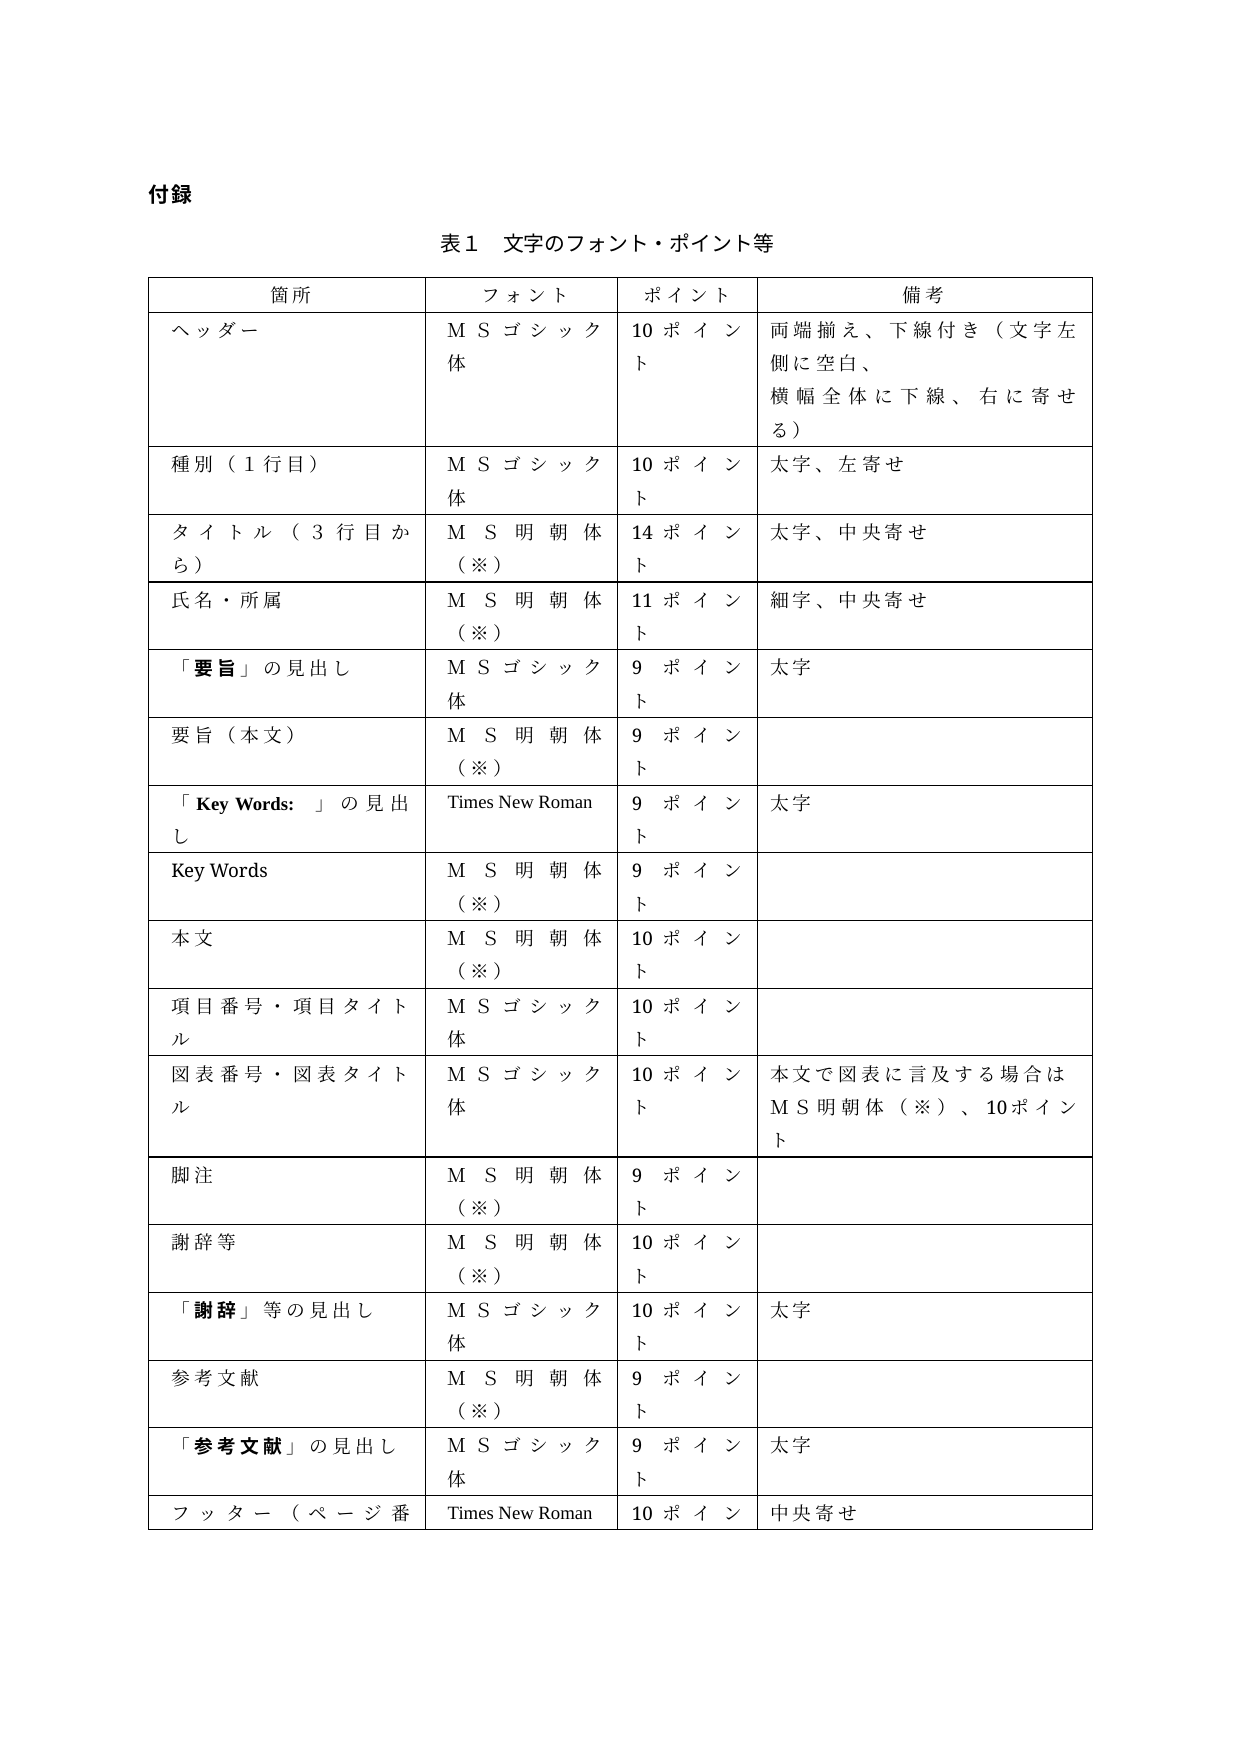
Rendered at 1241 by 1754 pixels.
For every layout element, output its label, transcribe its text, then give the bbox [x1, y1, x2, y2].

table_cell 9ポイント [618, 650, 757, 717]
table_cell Times New Roman [426, 786, 617, 852]
table_cell 本文で図表に言及する場合は ＭＳ明朝体（※）、10ポイント [758, 1056, 1092, 1156]
table_cell 太字 [758, 786, 1092, 852]
table_cell ヘッダー [149, 313, 425, 446]
table_cell ＭＳ明朝体（※） [426, 515, 617, 581]
table_cell 10ポイント [618, 1225, 757, 1292]
table_cell 9ポイント [618, 853, 757, 920]
table_cell ＭＳ明朝体（※） [426, 1158, 617, 1224]
table_cell 10ポイント [618, 1293, 757, 1359]
table_cell ＭＳゴシック体 [426, 1293, 617, 1359]
table_cell 本文 [149, 921, 425, 988]
table_cell [758, 921, 1092, 988]
table_cell [758, 1225, 1092, 1292]
table_cell 謝辞等 [149, 1225, 425, 1292]
table_cell 「参考文献」の見出し [149, 1428, 425, 1495]
table_cell 10ポイント [618, 447, 757, 514]
table_cell タイトル（３行目から） [149, 515, 425, 581]
table_cell ＭＳ明朝体（※） [426, 583, 617, 649]
table_cell 太字、中央寄せ [758, 515, 1092, 581]
table_header フォント [426, 278, 617, 312]
table_cell 項目番号・項目タイトル [149, 989, 425, 1055]
table_cell 脚注 [149, 1158, 425, 1224]
table_cell 11ポイント [618, 583, 757, 649]
table_cell ＭＳゴシック体 [426, 1428, 617, 1495]
table_cell ＭＳゴシック体 [426, 1056, 617, 1156]
table_cell 「謝辞」等の見出し [149, 1293, 425, 1359]
table_cell 太字 [758, 1428, 1092, 1495]
table_cell [758, 989, 1092, 1055]
table_cell Key Words [149, 853, 425, 920]
table_cell ＭＳ明朝体（※） [426, 1361, 617, 1427]
table_header 備考 [758, 278, 1092, 312]
table_cell 参考文献 [149, 1361, 425, 1427]
table_cell 10ポイント [618, 921, 757, 988]
table_cell 氏名・所属 [149, 583, 425, 649]
table_cell 要旨（本文） [149, 718, 425, 784]
table_cell 10ポイント [618, 1496, 757, 1529]
table_cell 14ポイント [618, 515, 757, 581]
table_cell ＭＳ明朝体（※） [426, 853, 617, 920]
table_cell 両端揃え、下線付き（文字左側に空白、 横幅全体に下線、右に寄せる） [758, 313, 1092, 446]
table_cell ＭＳゴシック体 [426, 650, 617, 717]
table_cell 太字、左寄せ [758, 447, 1092, 514]
table_cell 太字 [758, 1293, 1092, 1359]
text 付録 [148, 177, 1092, 211]
table_cell 太字 [758, 650, 1092, 717]
table_cell 「要旨」の見出し [149, 650, 425, 717]
table_cell ＭＳ明朝体（※） [426, 718, 617, 784]
table_cell フッター（ページ番号） [149, 1496, 425, 1529]
table_cell [758, 853, 1092, 920]
table_cell 10ポイント [618, 989, 757, 1055]
table_cell 図表番号・図表タイトル [149, 1056, 425, 1156]
table_cell 10ポイント [618, 1056, 757, 1156]
table_cell 「Key Words:」の見出し [149, 786, 425, 852]
table_cell 9ポイント [618, 1361, 757, 1427]
table_cell 細字、中央寄せ [758, 583, 1092, 649]
table_cell ＭＳ明朝体（※） [426, 921, 617, 988]
table_cell Times New Roman [426, 1496, 617, 1529]
table_cell 中央寄せ [758, 1496, 1092, 1529]
table_cell [758, 1361, 1092, 1427]
table_cell ＭＳゴシック体 [426, 989, 617, 1055]
table_header 箇所 [149, 278, 425, 312]
table_cell 10ポイント [618, 313, 757, 446]
table_cell ＭＳ明朝体（※） [426, 1225, 617, 1292]
table_cell 9ポイント [618, 786, 757, 852]
table_cell ＭＳゴシック体 [426, 447, 617, 514]
table_cell 9ポイント [618, 718, 757, 784]
table_cell [758, 1158, 1092, 1224]
table_cell 9ポイント [618, 1428, 757, 1495]
table_cell [758, 718, 1092, 784]
table_header ポイント [618, 278, 757, 312]
table_cell ＭＳゴシック体 [426, 313, 617, 446]
table_cell 種別（１行目） [149, 447, 425, 514]
table_cell 9ポイント [618, 1158, 757, 1224]
